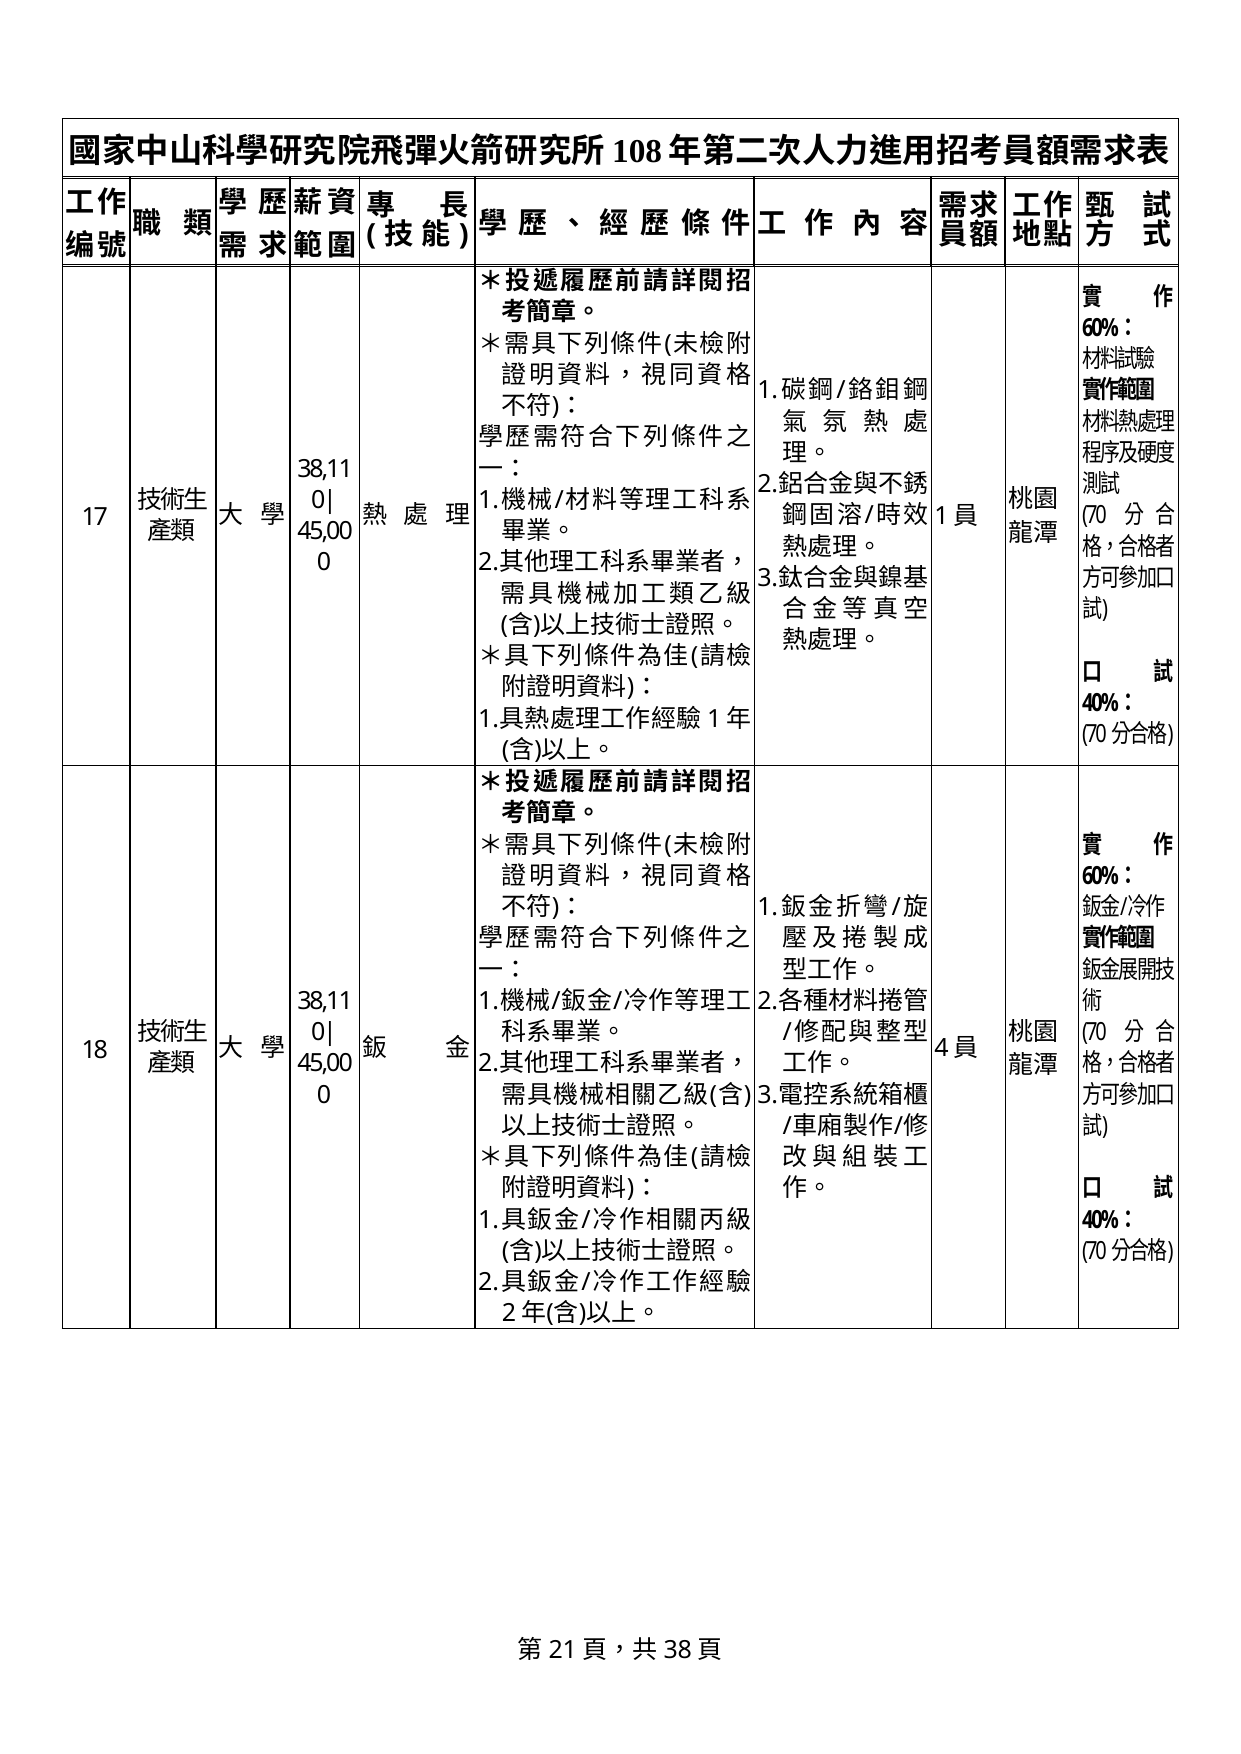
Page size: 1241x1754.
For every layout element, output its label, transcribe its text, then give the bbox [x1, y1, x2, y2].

table_cell 熱處理 [360, 267, 474, 764]
table_cell 專長 (技能) [360, 179, 474, 263]
table_cell 桃園 龍潭 [1006, 766, 1078, 1328]
table_cell 職類 [131, 179, 215, 263]
table_cell ＊投遞履歷前請詳閱招考簡章。 ＊需具下列條件(未檢附證明資料，視同資格不符)： 學歷需符合下列條件之一： 1.機械/鈑金/冷作等理工科系畢業。 2.其他理工科系畢業者，需具機械相關乙級(含)以上技術士證照。 ＊具下列條件為佳(請檢附證明資料)： 1.具鈑金/冷作相關丙級(含)以上技術士證照。 2.具鈑金/冷作工作經驗2年(含)以上。 [476, 766, 754, 1328]
table_cell 實作60%： 材料試驗 實作範圍 材料熱處理程序及硬度測試 (70分合格，合格者方可參加口試) 口試40%： (70分合格) [1079, 267, 1178, 764]
table_cell 1.鈑金折彎/旋壓及捲製成型工作。 2.各種材料捲管/修配與整型工作。 3.電控系統箱櫃/車廂製作/修改與組裝工作。 [755, 766, 931, 1328]
table_cell 17 [63, 267, 129, 764]
table_cell 實作60%： 鈑金/冷作 實作範圍 鈑金展開技術 (70分合格，合格者方可參加口試) 口試40%： (70分合格) [1079, 766, 1178, 1328]
table_cell 工作编號 [63, 179, 129, 263]
table_cell 38,110| 45,000 [291, 267, 359, 764]
table_cell 18 [63, 766, 129, 1328]
table_cell 工作地點 [1006, 179, 1078, 263]
table_cell 學歷需求 [217, 179, 289, 263]
table_header 國家中山科學研究院飛彈火箭研究所108年第二次人力進用招考員額需求表 [63, 119, 1178, 176]
table_cell 甄試 方式 [1079, 179, 1178, 263]
table_cell 大學 [217, 267, 289, 764]
table_cell ＊投遞履歷前請詳閱招考簡章。 ＊需具下列條件(未檢附證明資料，視同資格不符)： 學歷需符合下列條件之一： 1.機械/材料等理工科系畢業。 2.其他理工科系畢業者，需具機械加工類乙級(含)以上技術士證照。 ＊具下列條件為佳(請檢附證明資料)： 1.具熱處理工作經驗1年(含)以上。 [476, 267, 754, 764]
table_cell 技術生產類 [131, 267, 215, 764]
table_cell 大學 [217, 766, 289, 1328]
table_cell 學歷、經歷條件 [476, 179, 753, 263]
table_cell 4員 [932, 766, 1005, 1328]
table_cell 桃園 龍潭 [1006, 267, 1078, 764]
table_cell 薪資 範圍 [291, 179, 359, 263]
table_cell 38,110| 45,000 [291, 766, 359, 1328]
table_cell 技術生產類 [131, 766, 215, 1328]
table_cell 工作內容 [755, 179, 930, 263]
table_cell 需求 員額 [932, 179, 1004, 263]
table_cell 鈑金 [360, 766, 474, 1328]
table_cell 1.碳鋼/鉻鉬鋼氣氛熱處理。 2.鋁合金與不銹鋼固溶/時效熱處理。 3.鈦合金與鎳基合金等真空熱處理。 [755, 267, 931, 764]
table_cell 1員 [932, 267, 1005, 764]
